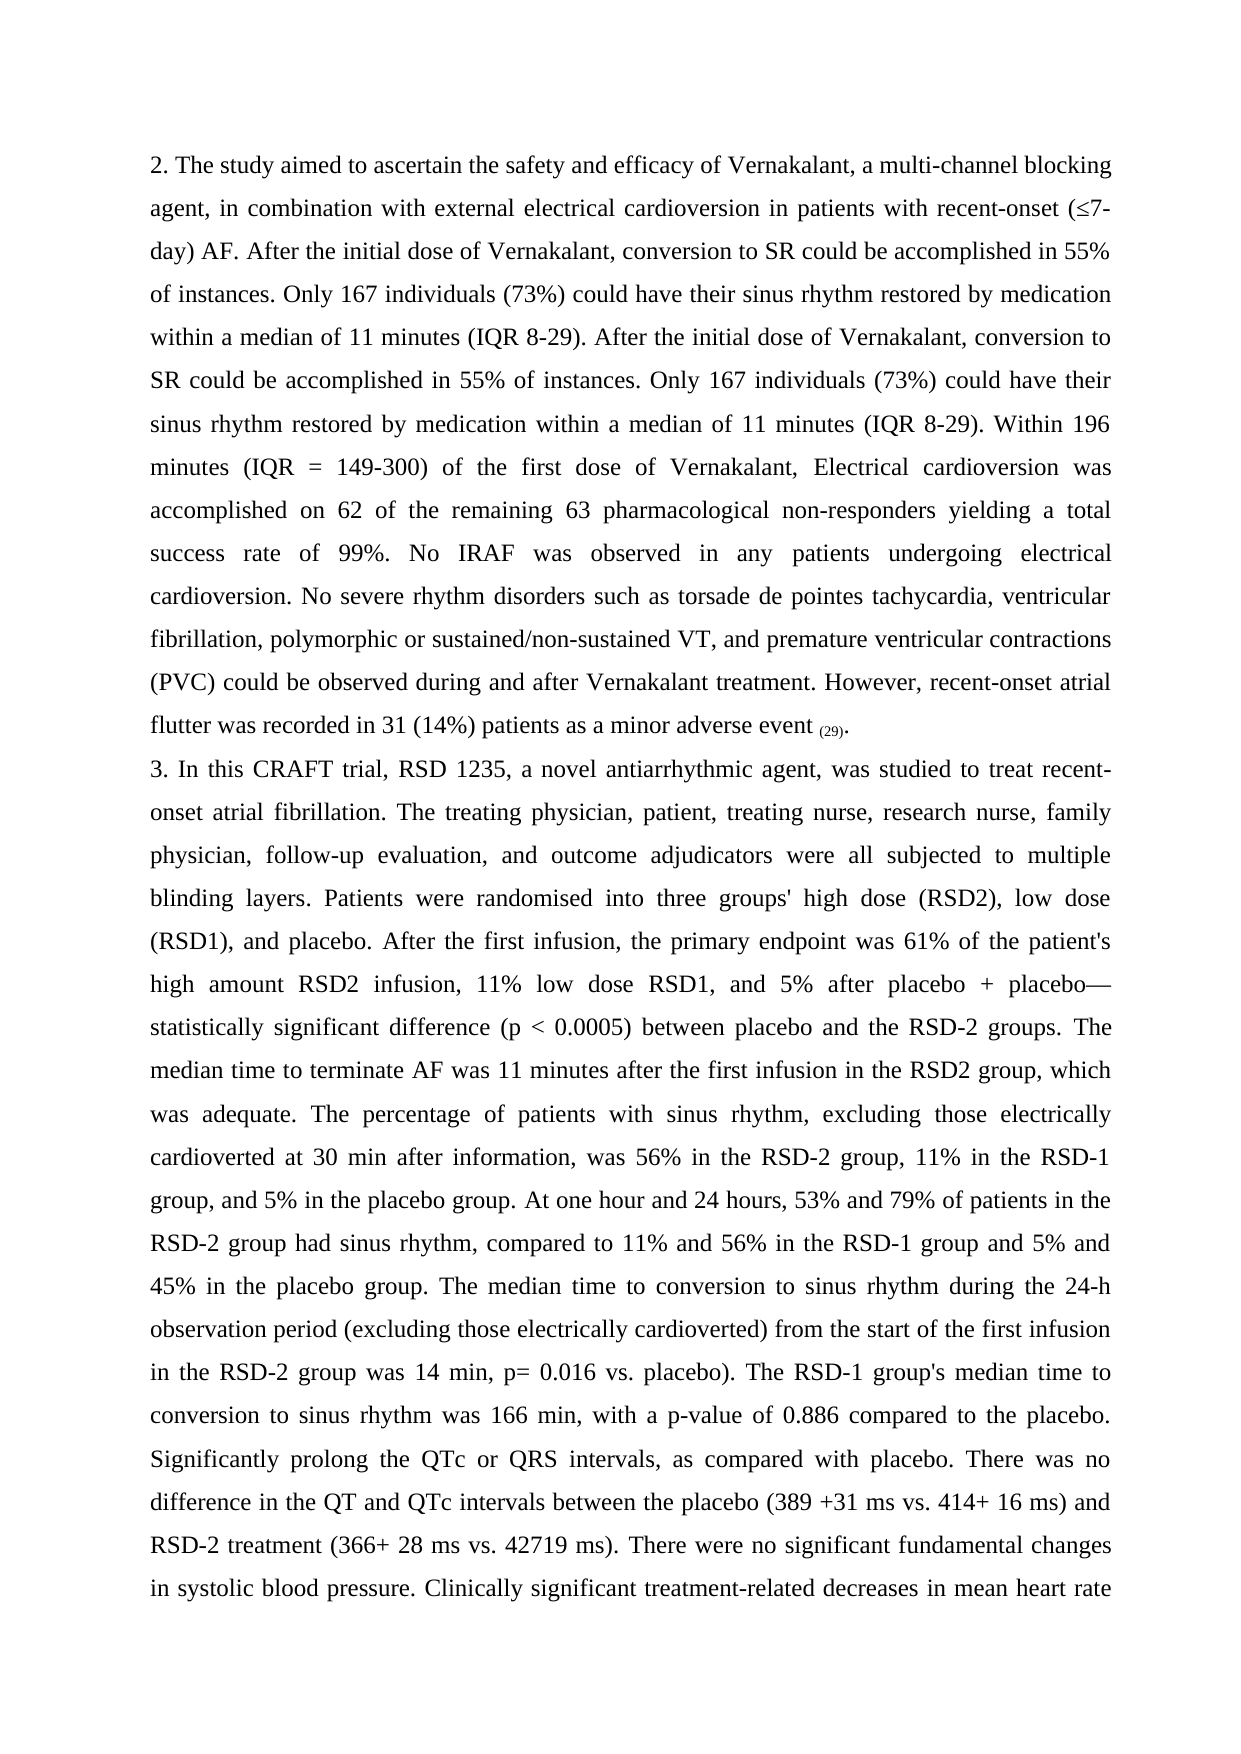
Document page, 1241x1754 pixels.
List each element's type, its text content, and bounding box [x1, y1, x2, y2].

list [150, 754, 1112, 1602]
list 2. The study aimed to ascertain the safety and efficacy of Vernakalant, a multi-channel blocking agent, in combination with external electrical cardioversion in patients with recent-onset (≤7-day) AF. After the initial dose of Vernakalant, conversion to SR could be accomplished in 55% of instances. Only 167 individuals (73%) could have their sinus rhythm restored by medication within a median of 11 minutes (IQR 8-29). After the initial dose of Vernakalant, conversion to SR could be accomplished in 55% of instances. Only 167 individuals (73%) could have their sinus rhythm restored by medication within a median of 11 minutes (IQR 8-29). Within 196 minutes (IQR = 149-300) of the first dose of Vernakalant, Electrical cardioversion was accomplished on 62 of the remaining 63 pharmacological non-responders yielding a total success rate of 99%. No IRAF was observed in any patients undergoing electrical cardioversion. No severe rhythm disorders such as torsade de pointes tachycardia, ventricular fibrillation, polymorphic or sustained/non-sustained VT, and premature ventricular contractions (PVC) could be observed during and after Vernakalant treatment. However, recent-onset atrial flutter was recorded in 31 (14%) patients as a minor adverse event (29). [150, 150, 1112, 739]
